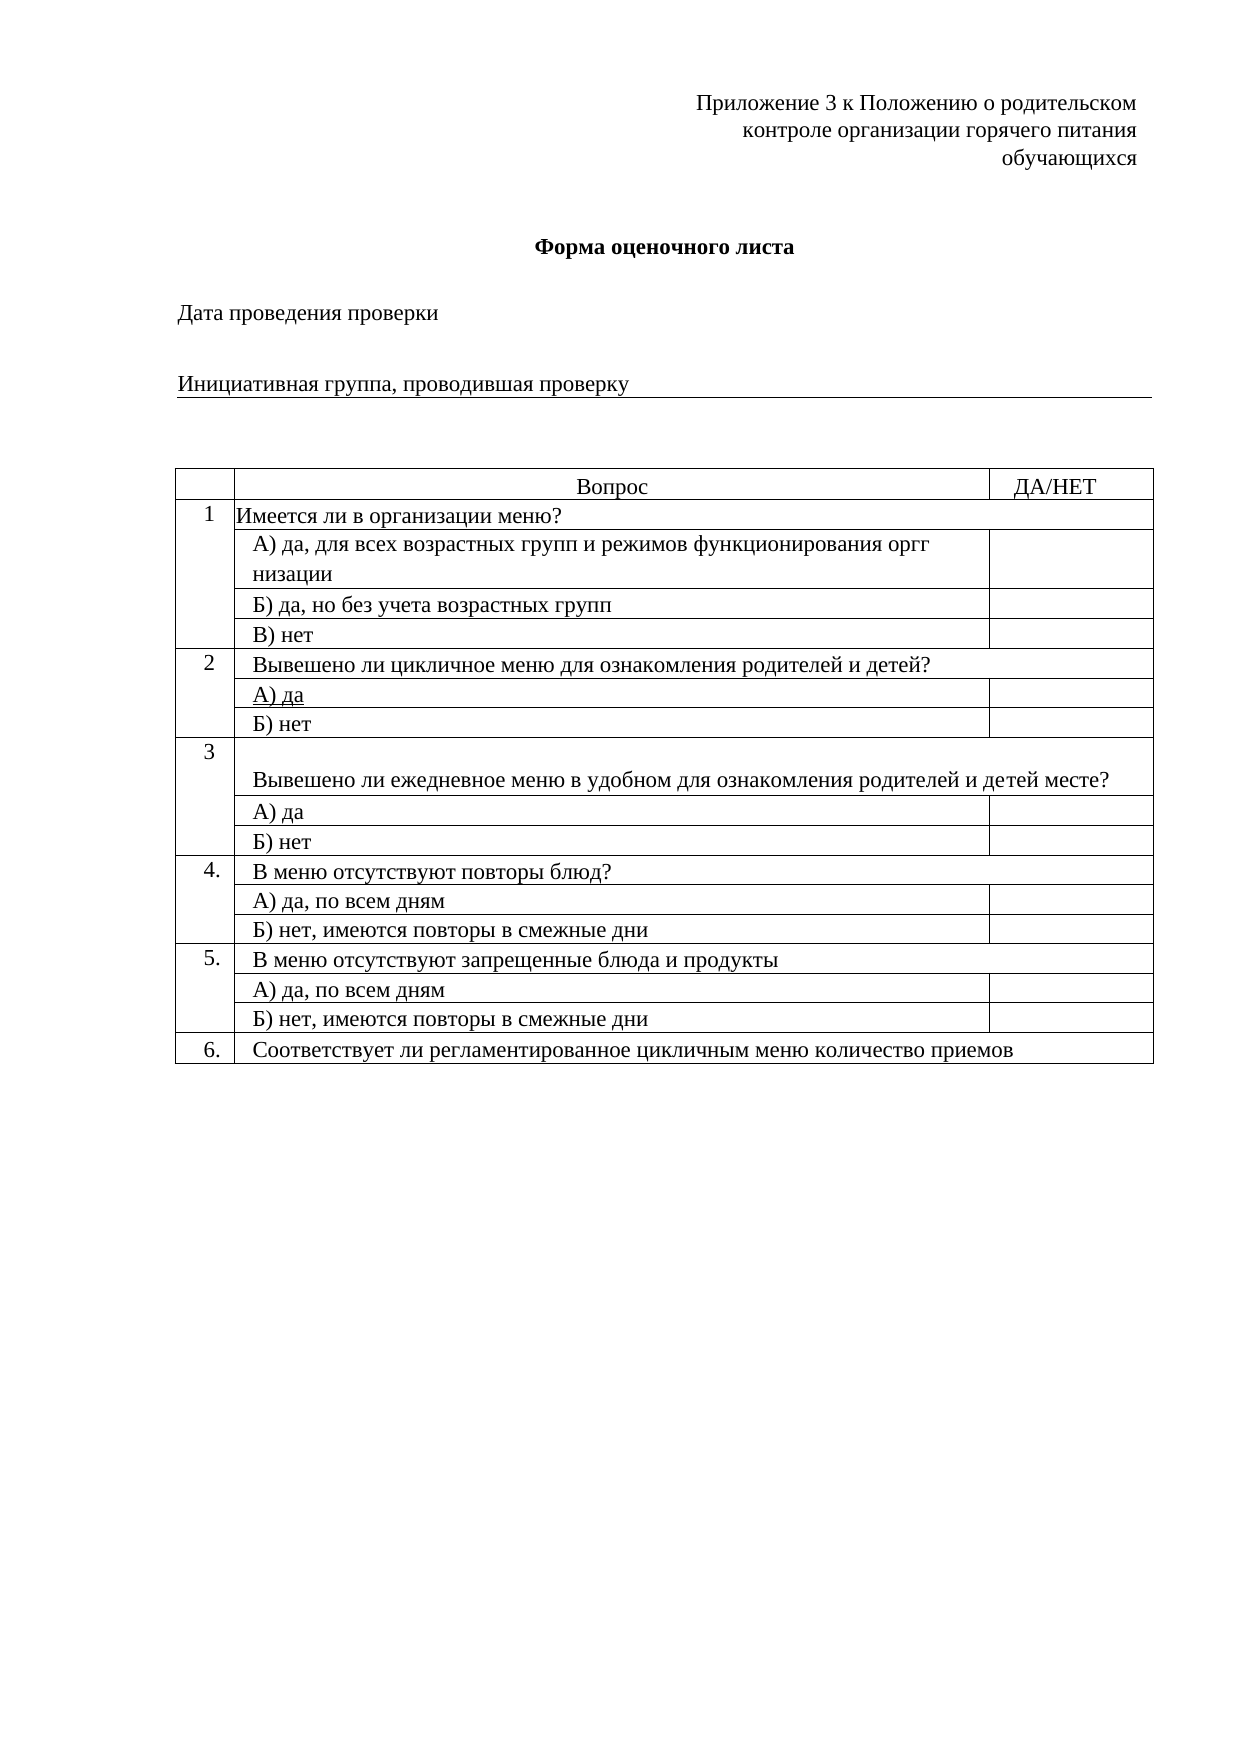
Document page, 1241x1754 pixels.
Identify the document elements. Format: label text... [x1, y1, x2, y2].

table_cell В меню отсутствуют повторы блюд? [235, 856, 1153, 884]
table_cell В меню отсутствуют запрещенные блюда и продукты [235, 944, 1153, 973]
table_cell Б) нет, имеются повторы в смежные дни [235, 915, 989, 943]
table_header ДА/НЕТ [990, 469, 1153, 499]
table_cell 1 [176, 500, 234, 648]
table_header Вопрос [235, 469, 989, 499]
table_cell [990, 708, 1153, 737]
table_header [176, 469, 234, 499]
table_cell [990, 796, 1153, 825]
table_cell 2 [176, 649, 234, 737]
table_cell [990, 589, 1153, 618]
table_cell [990, 619, 1153, 648]
table_cell Соответствует ли регламентированное цикличным меню количество приемов [235, 1033, 1153, 1063]
table_cell 4. [176, 856, 234, 943]
table_cell [990, 915, 1153, 943]
table_cell 3 [176, 738, 234, 855]
table_cell В) нет [235, 619, 989, 648]
table_cell Вывешено ли ежедневное меню в удобном для ознакомления родителей и детей месте? [235, 738, 1153, 795]
table_cell А) да, по всем дням [235, 885, 989, 914]
table_cell Б) нет, имеются повторы в смежные дни [235, 1003, 989, 1032]
text Приложение 3 к Положению о родительском контроле организации горячего питания обучающихся [665, 89, 1137, 170]
table_cell А) да [235, 796, 989, 825]
table_cell Б) да, но без учета возрастных групп [235, 589, 989, 618]
table_cell [990, 885, 1153, 914]
text Инициативная группа, проводившая проверку [177, 370, 1152, 397]
table_cell А) да, для всех возрастных групп и режимов функционирования оргг низации [235, 530, 989, 588]
table_cell А) да [235, 679, 989, 707]
table_cell [990, 826, 1153, 855]
text Форма оценочного листа [177, 234, 1152, 259]
table_cell 6. [176, 1033, 234, 1063]
table_cell [990, 649, 1153, 678]
table_cell Вывешено ли цикличное меню для ознакомления родителей и детей? [235, 649, 989, 678]
table_cell Б) нет [235, 826, 989, 855]
table_cell А) да, по всем дням [235, 974, 989, 1002]
table_cell [990, 530, 1153, 588]
table_cell Имеется ли в организации меню? [235, 500, 1153, 529]
table_cell [990, 974, 1153, 1002]
table_cell [990, 679, 1153, 707]
table_cell Б) нет [235, 708, 989, 737]
table_cell [990, 1003, 1153, 1032]
table_cell 5. [176, 944, 234, 1032]
text Дата проведения проверки [177, 299, 1152, 325]
